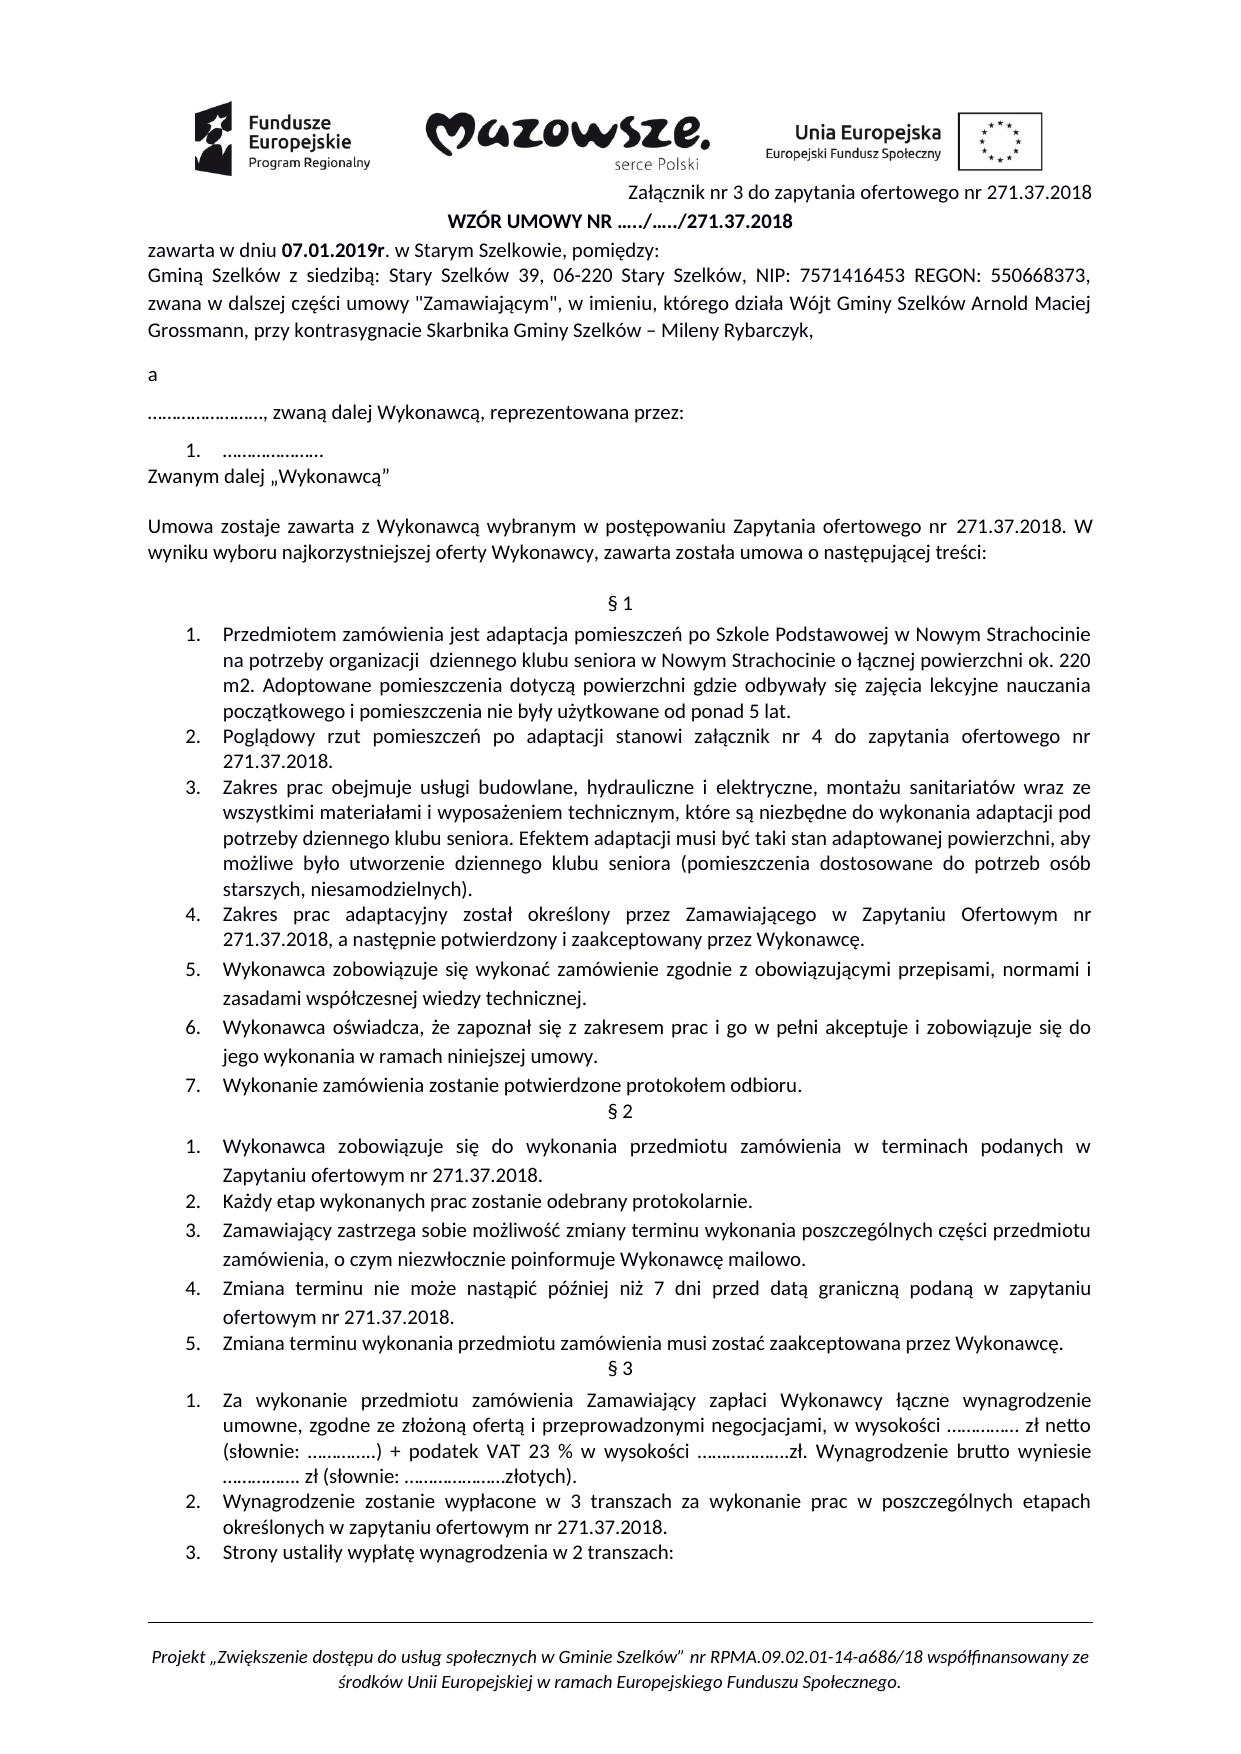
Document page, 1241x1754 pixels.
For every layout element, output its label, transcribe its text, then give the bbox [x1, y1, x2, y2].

list Zmiana terminu nie może nastąpić później niż 7 dni przed datą graniczną podaną w zapytaniu ofertowym nr 271.37.2018. [185, 1272, 1093, 1330]
text Zwanym dalej „Wykonawcą” [148, 463, 1093, 488]
list Każdy etap wykonanych prac zostanie odebrany protokolarnie. [185, 1188, 1093, 1213]
list Wykonawca oświadcza, że zapoznał się z zakresem prac i go w pełni akceptuje i zobowiązuje się do jego wykonania w ramach niniejszej umowy. [185, 1010, 1093, 1069]
list Poglądowy rzut pomieszczeń po adaptacji stanowi załącznik nr 4 do zapytania ofertowego nr 271.37.2018. [185, 723, 1093, 774]
list Wykonawca zobowiązuje się do wykonania przedmiotu zamówienia w terminach podanych w Zapytaniu ofertowym nr 271.37.2018. [185, 1129, 1093, 1188]
picture [195, 101, 1046, 176]
text § 3 [148, 1355, 1093, 1381]
list Zamawiający zastrzega sobie możliwość zmiany terminu wykonania poszczególnych części przedmiotu zamówienia, o czym niezwłocznie poinformuje Wykonawcę mailowo. [185, 1213, 1093, 1272]
list Za wykonanie przedmiotu zamówienia Zamawiający zapłaci Wykonawcy łączne wynagrodzenie umowne, zgodne ze złożoną ofertą i przeprowadzonymi negocjacjami, w wysokości …………… zł netto (słownie: …………..) + podatek VAT 23 % w wysokości ……………….zł. Wynagrodzenie brutto wyniesie ……………. zł (słownie: …………………złotych). [185, 1387, 1093, 1489]
text § 2 [148, 1098, 1093, 1123]
list Wykonanie zamówienia zostanie potwierdzone protokołem odbioru. [185, 1069, 1093, 1098]
text Gminą Szelków z siedzibą: Stary Szelków 39, 06-220 Stary Szelków, NIP: 7571416453 REGON: 550668373, zwana w dalszej części umowy "Zamawiającym", w imieniu, którego działa Wójt Gminy Szelków Arnold Maciej Grossmann, przy kontrasygnacie Skarbnika Gminy Szelków – Mileny Rybarczyk, [148, 263, 1093, 343]
list ………………… [185, 437, 1093, 463]
list Zakres prac obejmuje usługi budowlane, hydrauliczne i elektryczne, montażu sanitariatów wraz ze wszystkimi materiałami i wyposażeniem technicznym, które są niezbędne do wykonania adaptacji pod potrzeby dziennego klubu seniora. Efektem adaptacji musi być taki stan adaptowanej powierzchni, aby możliwe było utworzenie dziennego klubu seniora (pomieszczenia dostosowane do potrzeb osób starszych, niesamodzielnych). [185, 774, 1093, 901]
text a [148, 362, 1093, 387]
text Załącznik nr 3 do zapytania ofertowego nr 271.37.2018 [148, 175, 1093, 204]
list Strony ustaliły wypłatę wynagrodzenia w 2 transzach: [185, 1539, 1093, 1565]
list Wynagrodzenie zostanie wypłacone w 3 transzach za wykonanie prac w poszczególnych etapach określonych w zapytaniu ofertowym nr 271.37.2018. [185, 1489, 1093, 1539]
text WZÓR UMOWY NR …../…../271.37.2018 [148, 204, 1093, 233]
text Umowa zostaje zawarta z Wykonawcą wybranym w postępowaniu Zapytania ofertowego nr 271.37.2018. W wyniku wyboru najkorzystniejszej oferty Wykonawcy, zawarta została umowa o następującej treści: [148, 514, 1093, 564]
list Wykonawca zobowiązuje się wykonać zamówienie zgodnie z obowiązującymi przepisami, normami i zasadami współczesnej wiedzy technicznej. [185, 952, 1093, 1010]
list Przedmiotem zamówienia jest adaptacja pomieszczeń po Szkole Podstawowej w Nowym Strachocinie na potrzeby organizacji dziennego klubu seniora w Nowym Strachocinie o łącznej powierzchni ok. 220 m2. Adoptowane pomieszczenia dotyczą powierzchni gdzie odbywały się zajęcia lekcyjne nauczania początkowego i pomieszczenia nie były użytkowane od ponad 5 lat. [185, 622, 1093, 723]
text § 1 [148, 590, 1093, 615]
list Zakres prac adaptacyjny został określony przez Zamawiającego w Zapytaniu Ofertowym nr 271.37.2018, a następnie potwierdzony i zaakceptowany przez Wykonawcę. [185, 901, 1093, 952]
text ……………………, zwaną dalej Wykonawcą, reprezentowana przez: [148, 399, 1093, 425]
list Zmiana terminu wykonania przedmiotu zamówienia musi zostać zaakceptowana przez Wykonawcę. [185, 1330, 1093, 1355]
text zawarta w dniu 07.01.2019r. w Starym Szelkowie, pomiędzy: [148, 233, 1093, 263]
